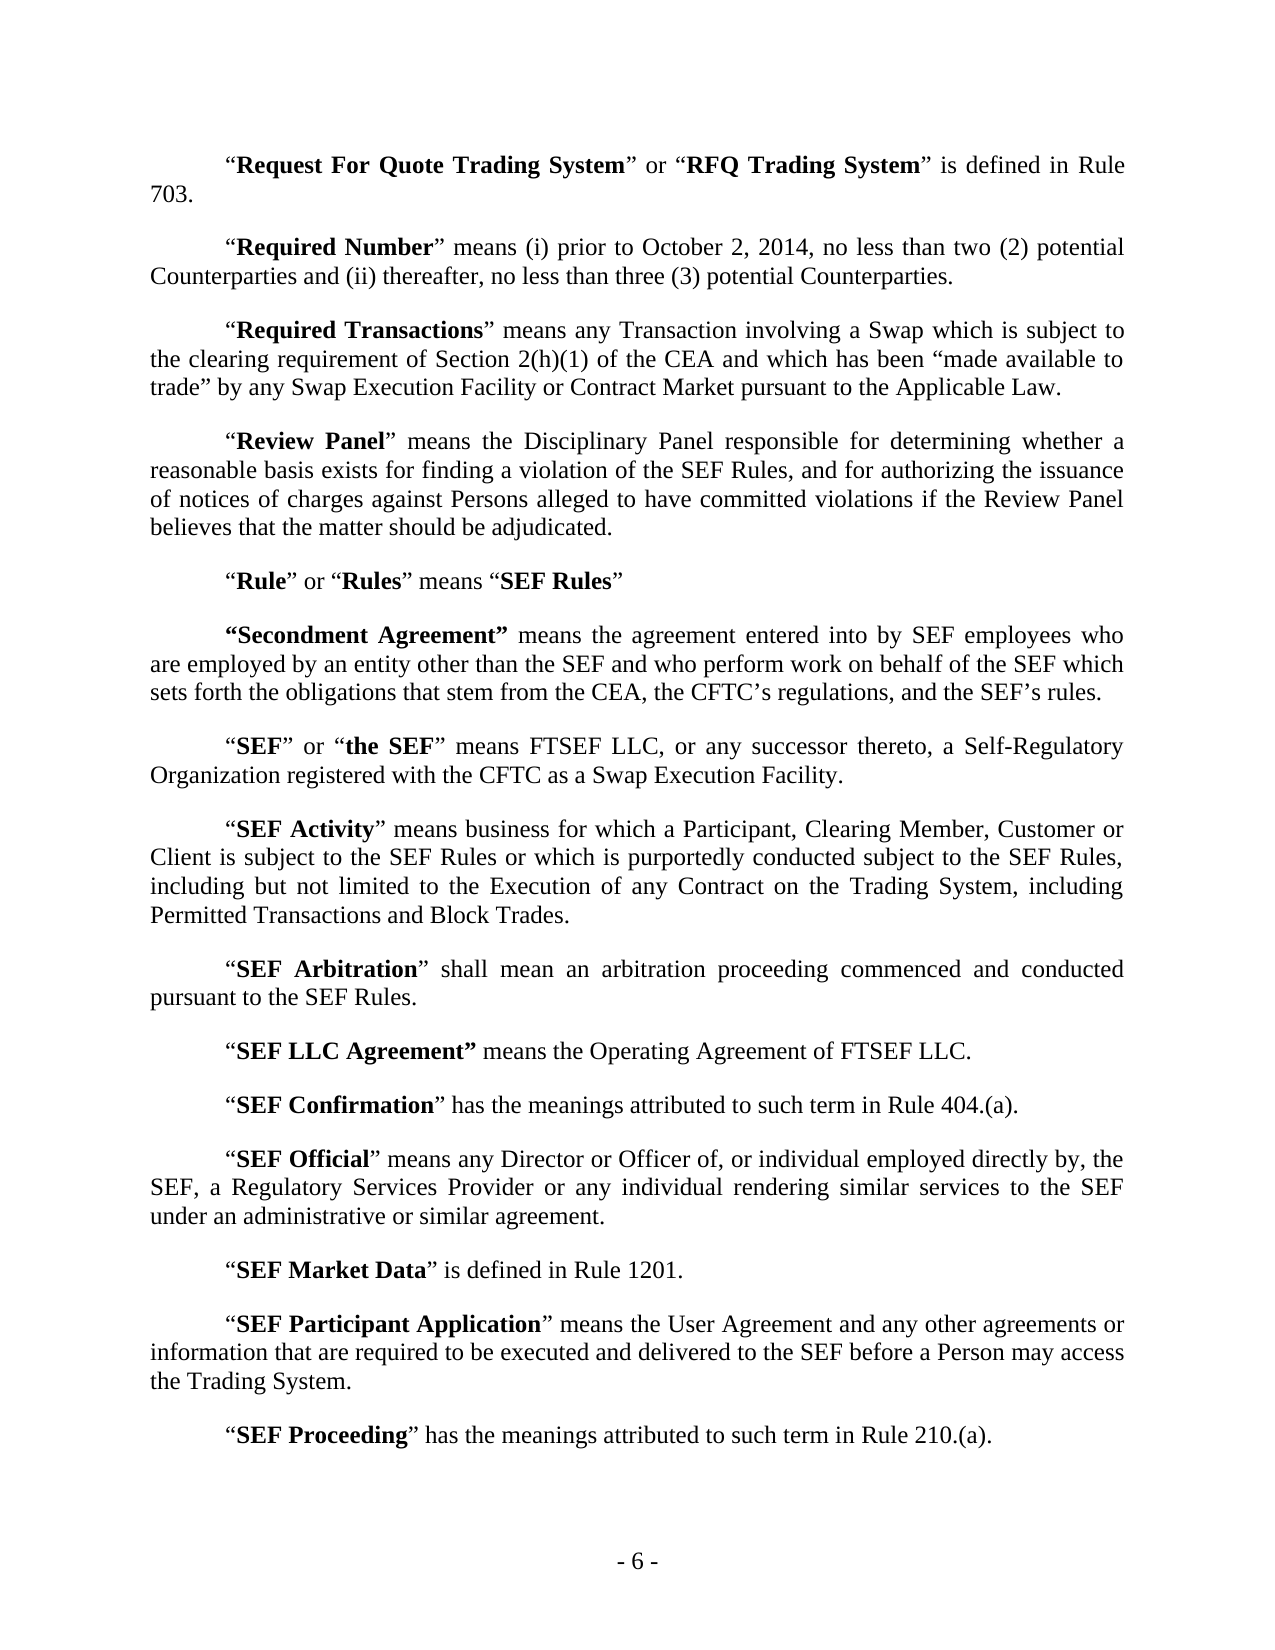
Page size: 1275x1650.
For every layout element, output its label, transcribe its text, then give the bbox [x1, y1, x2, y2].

text “SEF Arbitration” shall mean an arbitration proceeding commenced and conducted pursuant to the SEF Rules. [150, 954, 1125, 1011]
text “SEF LLC Agreement” means the Operating Agreement of FTSEF LLC. [150, 1036, 1125, 1065]
text “SEF” or “the SEF” means FTSEF LLC, or any successor thereto, a Self-Regulatory Organization registered with the CFTC as a Swap Execution Facility. [150, 731, 1125, 789]
text “Secondment Agreement” means the agreement entered into by SEF employees who are employed by an entity other than the SEF and who perform work on behalf of the SEF which sets forth the obligations that stem from the CEA, the CFTC’s regulations, and the SEF’s rules. [150, 620, 1125, 706]
text “SEF Official” means any Director or Officer of, or individual employed directly by, the SEF, a Regulatory Services Provider or any individual rendering similar services to the SEF under an administrative or similar agreement. [150, 1144, 1125, 1230]
text “SEF Proceeding” has the meanings attributed to such term in Rule 210(a). [150, 1420, 1125, 1449]
text “SEF Confirmation” has the meanings attributed to such term in Rule 404(a). [150, 1090, 1125, 1119]
text “SEF Participant Application” means the User Agreement and any other agreements or information that are required to be executed and delivered to the SEF before a Person may access the Trading System. [150, 1309, 1125, 1395]
text “Review Panel” means the Disciplinary Panel responsible for determining whether a reasonable basis exists for finding a violation of the SEF Rules, and for authorizing the issuance of notices of charges against Persons alleged to have committed violations if the Review Panel believes that the matter should be adjudicated. [150, 426, 1125, 541]
text “Required Transactions” means any Transaction involving a Swap which is subject to the clearing requirement of Section 2(h)(1) of the CEA and which has been “made available to trade” by any Swap Execution Facility or Contract Market pursuant to the Applicable Law. [150, 315, 1125, 401]
text “SEF Market Data” is defined in Rule 1201. [150, 1255, 1125, 1284]
text “SEF Activity” means business for which a Participant, Clearing Member, Customer or Client is subject to the SEF Rules or which is purportedly conducted subject to the SEF Rules, including but not limited to the Execution of any Contract on the Trading System, including Permitted Transactions and Block Trades. [150, 814, 1125, 929]
text “Required Number” means (i) prior to October 2, 2014, no less than two (2) potential Counterparties and (ii) thereafter, no less than three (3) potential Counterparties. [150, 232, 1125, 290]
text “Rule” or “Rules” means “SEF Rules” [150, 566, 1125, 595]
text “Request For Quote Trading System” or “RFQ Trading System” is defined in Rule 703. [150, 150, 1125, 207]
